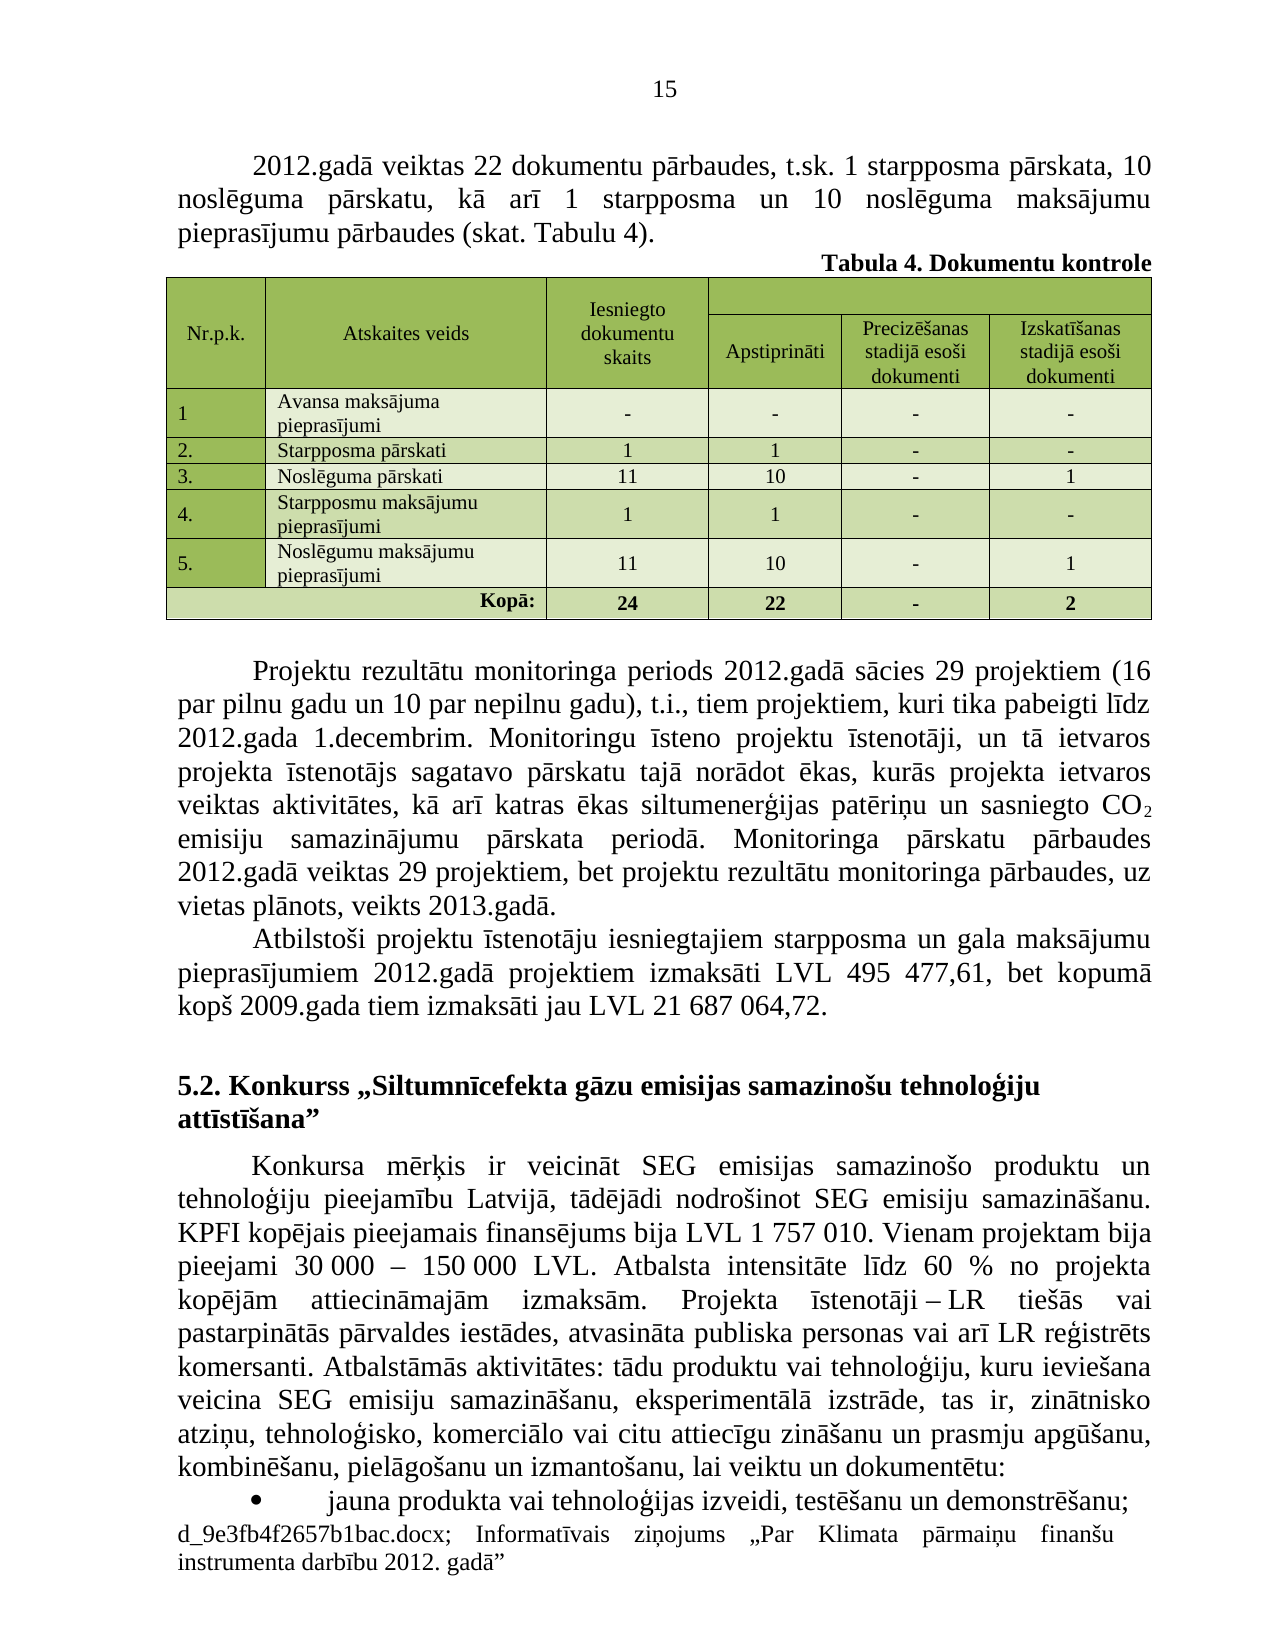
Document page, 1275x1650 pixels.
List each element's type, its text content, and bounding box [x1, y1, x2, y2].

text Projektu rezultātu monitoringa periods 2012.gadā sācies 29 projektiem (16 par pilnu gadu un 10 par nepilnu gadu), t.i., tiem projektiem, kuri tika pabeigti līdz 2012.gada 1.decembrim. Monitoringu īsteno projektu īstenotāji, un tā ietvaros projekta īstenotājs sagatavo pārskatu tajā norādot ēkas, kurās projekta ietvaros veiktas aktivitātes, kā arī katras ēkas siltumenerģijas patēriņu un sasniegto CO2 emisiju samazinājumu pārskata periodā. Monitoringa pārskatu pārbaudes 2012.gadā veiktas 29 projektiem, bet projektu rezultātu monitoringa pārbaudes, uz vietas plānots, veikts 2013.gadā. [177, 653, 1152, 921]
table_cell 10 [709, 539, 841, 587]
text 2012.gadā veiktas 22 dokumentu pārbaudes, t.sk. 1 starpposma pārskata, 10 noslēguma pārskatu, kā arī 1 starpposma un 10 noslēguma maksājumu pieprasījumu pārbaudes (skat. Tabulu 4). [177, 148, 1152, 248]
text 5.2. Konkurss „Siltumnīcefekta gāzu emisijas samazinošu tehnoloģiju attīstīšana” [177, 1068, 1152, 1135]
table_cell 11 [547, 464, 708, 489]
table_cell Noslēgumu maksājumu pieprasījumi [266, 539, 546, 587]
table_header Iesniegto dokumentu skaits [547, 278, 708, 388]
table_header Atskaites veids [266, 278, 546, 388]
table_cell Izskatīšanas stadijā esoši dokumenti [990, 315, 1151, 388]
table_cell - [842, 539, 989, 587]
table_cell - [842, 464, 989, 489]
table_cell - [547, 389, 708, 437]
table_cell 3. [167, 464, 265, 489]
table_header Nr.p.k. [167, 278, 265, 388]
table_cell - [842, 438, 989, 463]
table_cell 24 [547, 588, 708, 618]
table_cell 1 [990, 464, 1151, 489]
table_cell - [990, 389, 1151, 437]
text Tabula 4. Dokumentu kontrole [177, 248, 1152, 277]
table_cell - [842, 490, 989, 538]
text Konkursa mērķis ir veicināt SEG emisijas samazinošo produktu un tehnoloģiju pieejamību Latvijā, tādējādi nodrošinot SEG emisiju samazināšanu. KPFI kopējais pieejamais finansējums bija LVL 1 757 010. Vienam projektam bija pieejami 30 000 – 150 000 LVL. Atbalsta intensitāte līdz 60 % no projekta kopējām attiecināmajām izmaksām. Projekta īstenotāji – LR tiešās vai pastarpinātās pārvaldes iestādes, atvasināta publiska personas vai arī LR reģistrēts komersanti. Atbalstāmās aktivitātes: tādu produktu vai tehnoloģiju, kuru ieviešana veicina SEG emisiju samazināšanu, eksperimentālā izstrāde, tas ir, zinātnisko atziņu, tehnoloģisko, komerciālo vai citu attiecīgu zināšanu un prasmju apgūšanu, kombinēšanu, pielāgošanu un izmantošanu, lai veiktu un dokumentētu: [177, 1148, 1152, 1483]
table_cell Avansa maksājuma pieprasījumi [266, 389, 546, 437]
table_cell 11 [547, 539, 708, 587]
table_cell 1 [709, 438, 841, 463]
table_cell - [990, 490, 1151, 538]
table_cell 1 [709, 490, 841, 538]
table_cell - [990, 438, 1151, 463]
table_cell 1 [547, 438, 708, 463]
table_cell 1 [990, 539, 1151, 587]
table_cell 1 [167, 389, 265, 437]
text Atbilstoši projektu īstenotāju iesniegtajiem starpposma un gala maksājumu pieprasījumiem 2012.gadā projektiem izmaksāti LVL 495 477,61, bet kopumā kopš 2009.gada tiem izmaksāti jau LVL 21 687 064,72. [177, 921, 1152, 1022]
table_cell Starpposma pārskati [266, 438, 546, 463]
table_cell Kopā: [167, 588, 546, 618]
table_cell 2. [167, 438, 265, 463]
table_cell 10 [709, 464, 841, 489]
table_cell 4. [167, 490, 265, 538]
list jauna produkta vai tehnoloģijas izveidi, testēšanu un demonstrēšanu; [251, 1483, 1152, 1517]
table_cell Precizēšanas stadijā esoši dokumenti [842, 315, 989, 388]
table_cell - [842, 588, 989, 618]
table_cell Apstiprināti [709, 315, 841, 388]
table_cell Noslēguma pārskati [266, 464, 546, 489]
table_cell Starpposmu maksājumu pieprasījumi [266, 490, 546, 538]
table_cell 2 [990, 588, 1151, 618]
table_cell - [842, 389, 989, 437]
table_cell - [709, 389, 841, 437]
table_cell 22 [709, 588, 841, 618]
table_header [709, 278, 1151, 314]
table_cell 1 [547, 490, 708, 538]
table_cell 5. [167, 539, 265, 587]
